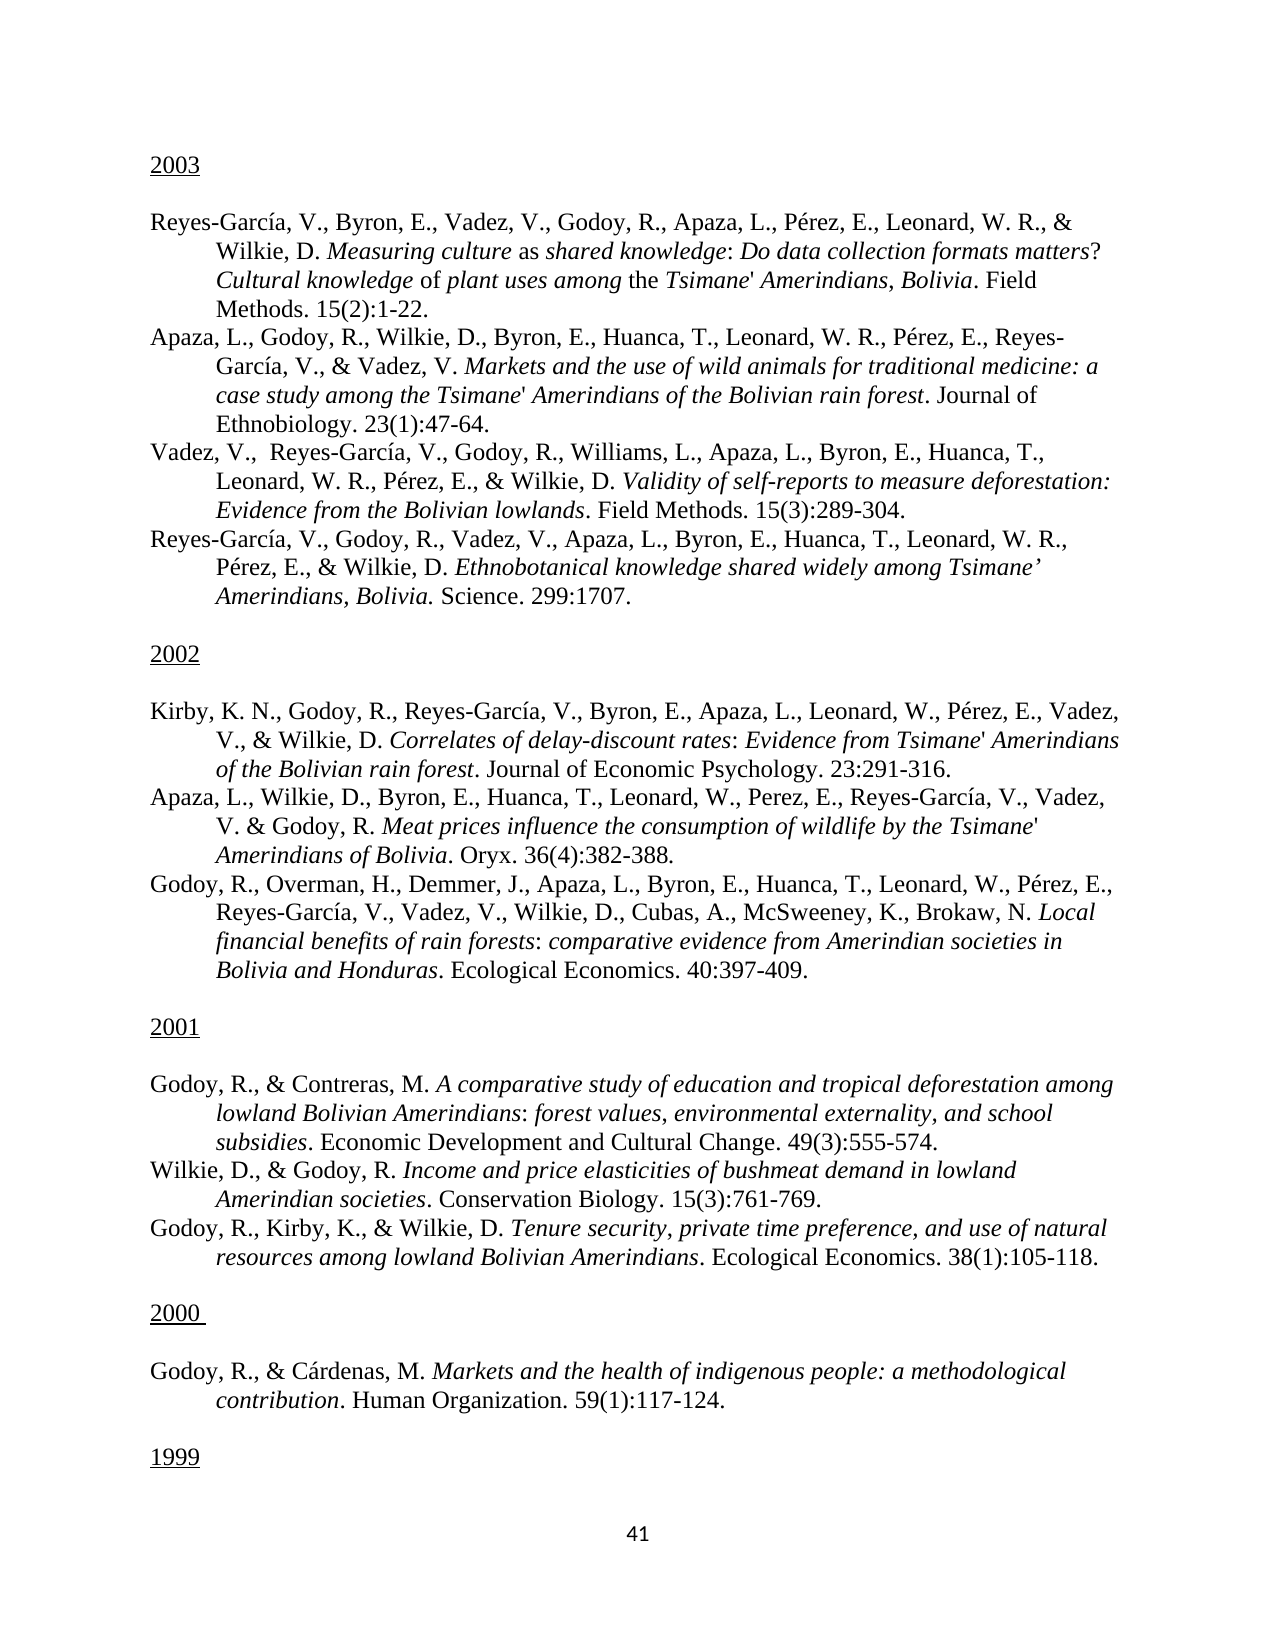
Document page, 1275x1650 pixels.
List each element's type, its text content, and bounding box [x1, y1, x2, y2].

text Godoy, R., Kirby, K., & Wilkie, D. Tenure security, private time preference, and use of natural resources among lowland Bolivian Amerindians. Ecological Economics. 38(1):105-118. [150, 1213, 1125, 1298]
text Reyes-García, V., Godoy, R., Vadez, V., Apaza, L., Byron, E., Huanca, T., Leonard, W. R., Pérez, E., & Wilkie, D. Ethnobotanical knowledge shared widely among Tsimane’ Amerindians, Bolivia. Science. 299:1707. [150, 524, 1125, 610]
text Vadez, V., Reyes-García, V., Godoy, R., Williams, L., Apaza, L., Byron, E., Huanca, T., Leonard, W. R., Pérez, E., & Wilkie, D. Validity of self-reports to measure deforestation: Evidence from the Bolivian lowlands. Field Methods. 15(3):289-304. [150, 437, 1125, 524]
text Apaza, L., Wilkie, D., Byron, E., Huanca, T., Leonard, W., Perez, E., Reyes-García, V., Vadez, V. & Godoy, R. Meat prices influence the consumption of wildlife by the Tsimane' Amerindians of Bolivia. Oryx. 36(4):382-388. [150, 782, 1125, 869]
text Wilkie, D., & Godoy, R. Income and price elasticities of bushmeat demand in lowland Amerindian societies. Conservation Biology. 15(3):761-769. [438, 1156, 1125, 1213]
text Godoy, R., Overman, H., Demmer, J., Apaza, L., Byron, E., Huanca, T., Leonard, W., Pérez, E., Reyes-García, V., Vadez, V., Wilkie, D., Cubas, A., McSweeney, K., Brokaw, N. Local financial benefits of rain forests: comparative evidence from Amerindian societies in Bolivia and Honduras. Ecological Economics. 40:397-409. [150, 869, 1125, 1012]
text Godoy, R., & Cárdenas, M. Markets and the health of indigenous people: a methodological contribution. Human Organization. 59(1):117-124. [150, 1356, 1125, 1442]
text 2001 [150, 1012, 1125, 1041]
text 2003 [150, 150, 1125, 179]
text 2000 [150, 1298, 1125, 1327]
text Wilkie, D., & Godoy, R. Income and price elasticities of bushmeat demand in lowland Amerindian societies. Conservation Biology. 15(3):761-769. [150, 1156, 403, 1213]
text Apaza, L., Godoy, R., Wilkie, D., Byron, E., Huanca, T., Leonard, W. R., Pérez, E., Reyes-García, V., & Vadez, V. Markets and the use of wild animals for traditional medicine: a case study among the Tsimane' Amerindians of the Bolivian rain forest. Journal of Ethnobiology. 23(1):47-64. [150, 322, 1125, 437]
text Godoy, R., & Contreras, M. A comparative study of education and tropical deforestation among lowland Bolivian Amerindians: forest values, environmental externality, and school subsidies. Economic Development and Cultural Change. 49(3):555-574. [320, 1069, 1125, 1156]
text 2002 [150, 610, 1125, 667]
text Godoy, R., & Contreras, M. A comparative study of education and tropical deforestation among lowland Bolivian Amerindians: forest values, environmental externality, and school subsidies. Economic Development and Cultural Change. 49(3):555-574. [150, 1069, 436, 1156]
text Kirby, K. N., Godoy, R., Reyes-García, V., Byron, E., Apaza, L., Leonard, W., Pérez, E., Vadez, V., & Wilkie, D. Correlates of delay-discount rates: Evidence from Tsimane' Amerindians of the Bolivian rain forest. Journal of Economic Psychology. 23:291-316. [150, 696, 1125, 782]
text Reyes-García, V., Byron, E., Vadez, V., Godoy, R., Apaza, L., Pérez, E., Leonard, W. R., & Wilkie, D. Measuring culture as shared knowledge: Do data collection formats matters? Cultural knowledge of plant uses among the Tsimane' Amerindians, Bolivia. Field Methods. 15(2):1-22. [150, 207, 1125, 322]
text 1999 [150, 1442, 1125, 1470]
